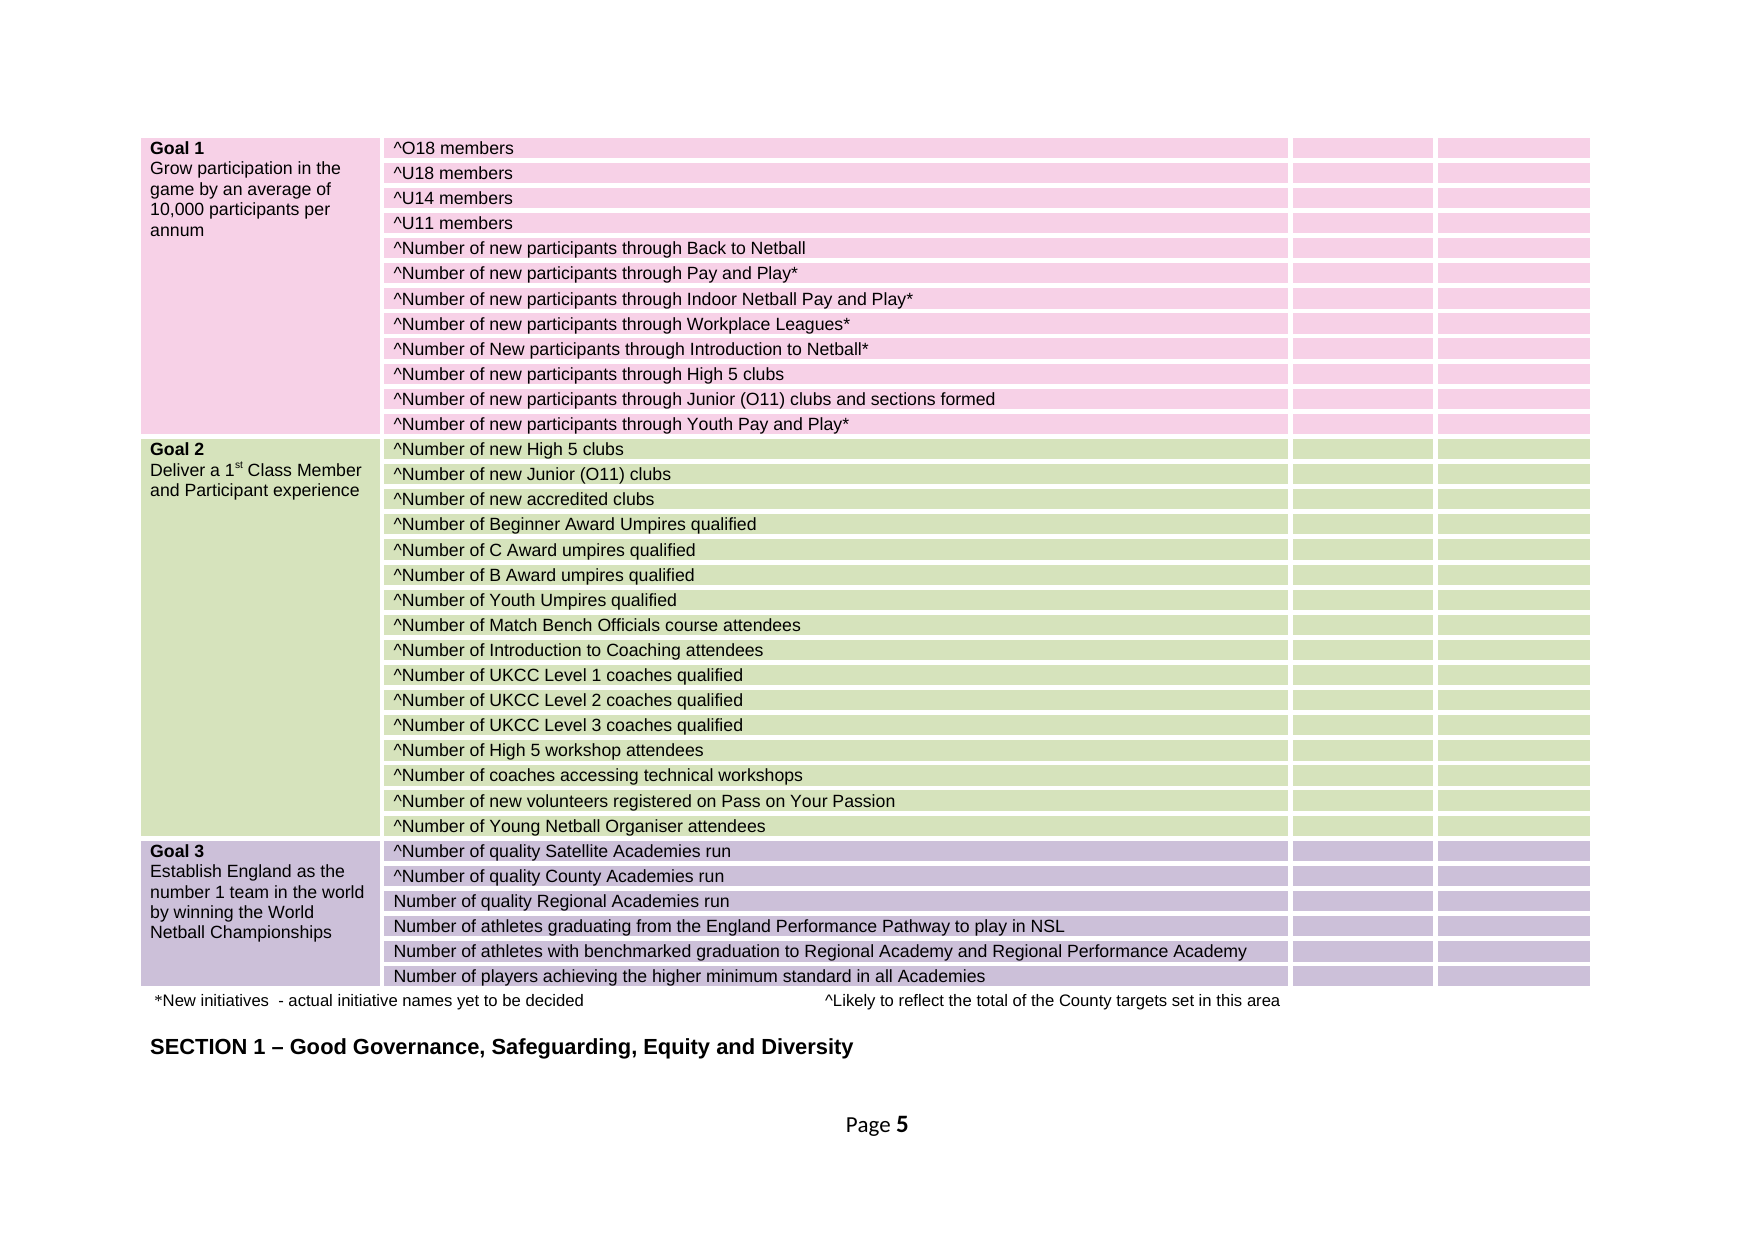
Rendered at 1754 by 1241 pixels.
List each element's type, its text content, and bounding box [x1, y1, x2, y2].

table_cell ^Number of new participants through Indoor Netball Pay and Play* [384, 288, 1288, 309]
table_cell [1293, 715, 1433, 735]
table_cell Number of athletes graduating from the England Performance Pathway to play in NSL [384, 916, 1288, 936]
table_cell [1438, 665, 1590, 685]
table_cell ^Number of new participants through Junior (O11) clubs and sections formed [384, 389, 1288, 409]
table_cell ^Number of new participants through Back to Netball [384, 238, 1288, 258]
table_cell [1438, 841, 1590, 861]
table_cell [1438, 615, 1590, 635]
table_cell [1293, 665, 1433, 685]
table_cell ^Number of Youth Umpires qualified [384, 590, 1288, 610]
table_cell [1293, 389, 1433, 409]
table_cell [1293, 313, 1433, 334]
table_cell ^Number of new Junior (O11) clubs [384, 464, 1288, 484]
table_cell [1293, 188, 1433, 208]
table_cell ^U11 members [384, 213, 1288, 233]
table_cell [1438, 439, 1590, 459]
table_cell [1438, 590, 1590, 610]
table_cell [1438, 389, 1590, 409]
table_cell [1438, 138, 1590, 158]
table_cell [1293, 615, 1433, 635]
table_cell [1293, 740, 1433, 761]
table_cell [1293, 163, 1433, 183]
table_cell Goal 1 Grow participation in the game by an average of 10,000 participants per annum [141, 138, 380, 434]
table_cell [1293, 514, 1433, 534]
table_cell [1293, 288, 1433, 309]
table_cell [1293, 941, 1433, 961]
table_cell [1293, 263, 1433, 283]
table_cell [1438, 338, 1590, 359]
table_cell [1438, 941, 1590, 961]
table_cell [1438, 891, 1590, 911]
table_cell ^Number of new participants through Youth Pay and Play* [384, 414, 1288, 434]
table_cell [1293, 966, 1433, 986]
table_cell [1293, 138, 1433, 158]
table_cell [1293, 539, 1433, 560]
table_cell [1438, 640, 1590, 660]
table_cell [1438, 238, 1590, 258]
table_cell Number of quality Regional Academies run [384, 891, 1288, 911]
table_cell [1293, 364, 1433, 384]
table_cell [1438, 464, 1590, 484]
table_cell [1293, 866, 1433, 886]
table_cell [1293, 640, 1433, 660]
table_cell [1438, 514, 1590, 534]
table_cell ^Number of UKCC Level 2 coaches qualified [384, 690, 1288, 710]
table_cell [1293, 464, 1433, 484]
text SECTION 1 – Good Governance, Safeguarding, Equity and Diversity [150, 1034, 1604, 1059]
table_cell [1293, 891, 1433, 911]
table_cell ^Number of new participants through Pay and Play* [384, 263, 1288, 283]
table_cell [1293, 916, 1433, 936]
table_cell [1438, 213, 1590, 233]
table_cell ^Number of new accredited clubs [384, 489, 1288, 509]
table_cell Goal 3 Establish England as the number 1 team in the world by winning the World Netball Championships [141, 841, 380, 986]
text *New initiatives - actual initiative names yet to be decided ^Likely to reflect the total of the County targets set in this area [150, 991, 1604, 1010]
table_cell [1438, 489, 1590, 509]
table_cell ^Number of UKCC Level 1 coaches qualified [384, 665, 1288, 685]
table_cell ^Number of Beginner Award Umpires qualified [384, 514, 1288, 534]
table_cell ^Number of coaches accessing technical workshops [384, 765, 1288, 786]
table_cell [1293, 489, 1433, 509]
table_cell [1438, 765, 1590, 786]
table_cell ^Number of B Award umpires qualified [384, 565, 1288, 585]
table_cell ^Number of new participants through High 5 clubs [384, 364, 1288, 384]
table_cell [1293, 238, 1433, 258]
table_cell [1438, 916, 1590, 936]
table_cell Number of athletes with benchmarked graduation to Regional Academy and Regional Performance Academy [384, 941, 1288, 961]
table_cell Goal 2 Deliver a 1st Class Member and Participant experience [141, 439, 380, 836]
table_cell ^Number of new volunteers registered on Pass on Your Passion [384, 790, 1288, 811]
table_cell ^Number of Introduction to Coaching attendees [384, 640, 1288, 660]
table_cell [1438, 414, 1590, 434]
table_cell ^Number of Young Netball Organiser attendees [384, 816, 1288, 836]
table_cell [1438, 313, 1590, 334]
table_cell [1293, 690, 1433, 710]
table_cell [1438, 715, 1590, 735]
table_cell ^Number of new participants through Workplace Leagues* [384, 313, 1288, 334]
table_cell [1293, 414, 1433, 434]
table_cell ^Number of new High 5 clubs [384, 439, 1288, 459]
table_cell [1293, 841, 1433, 861]
table_cell ^Number of quality Satellite Academies run [384, 841, 1288, 861]
table_cell [1438, 790, 1590, 811]
table_cell ^Number of Match Bench Officials course attendees [384, 615, 1288, 635]
table_cell [1438, 288, 1590, 309]
table_cell [1438, 866, 1590, 886]
table_cell ^Number of quality County Academies run [384, 866, 1288, 886]
table_cell [1293, 213, 1433, 233]
table_cell [1438, 163, 1590, 183]
table_cell [1293, 790, 1433, 811]
table_cell [1293, 439, 1433, 459]
table_cell [1438, 364, 1590, 384]
table_cell [1293, 338, 1433, 359]
table_cell [1438, 565, 1590, 585]
table_cell [1293, 590, 1433, 610]
table_cell [1293, 765, 1433, 786]
table_cell [1438, 816, 1590, 836]
table_cell ^Number of UKCC Level 3 coaches qualified [384, 715, 1288, 735]
table_cell [1438, 263, 1590, 283]
table_cell [1438, 690, 1590, 710]
table_cell ^U14 members [384, 188, 1288, 208]
table_cell ^Number of High 5 workshop attendees [384, 740, 1288, 761]
table_cell [1438, 740, 1590, 761]
table_cell Number of players achieving the higher minimum standard in all Academies [384, 966, 1288, 986]
table_cell [1438, 188, 1590, 208]
table_cell [1293, 565, 1433, 585]
table_cell [1293, 816, 1433, 836]
table_cell [1438, 539, 1590, 560]
table_cell [1438, 966, 1590, 986]
table_cell ^Number of C Award umpires qualified [384, 539, 1288, 560]
table_cell ^U18 members [384, 163, 1288, 183]
table_cell ^O18 members [384, 138, 1288, 158]
table_cell ^Number of New participants through Introduction to Netball* [384, 338, 1288, 359]
